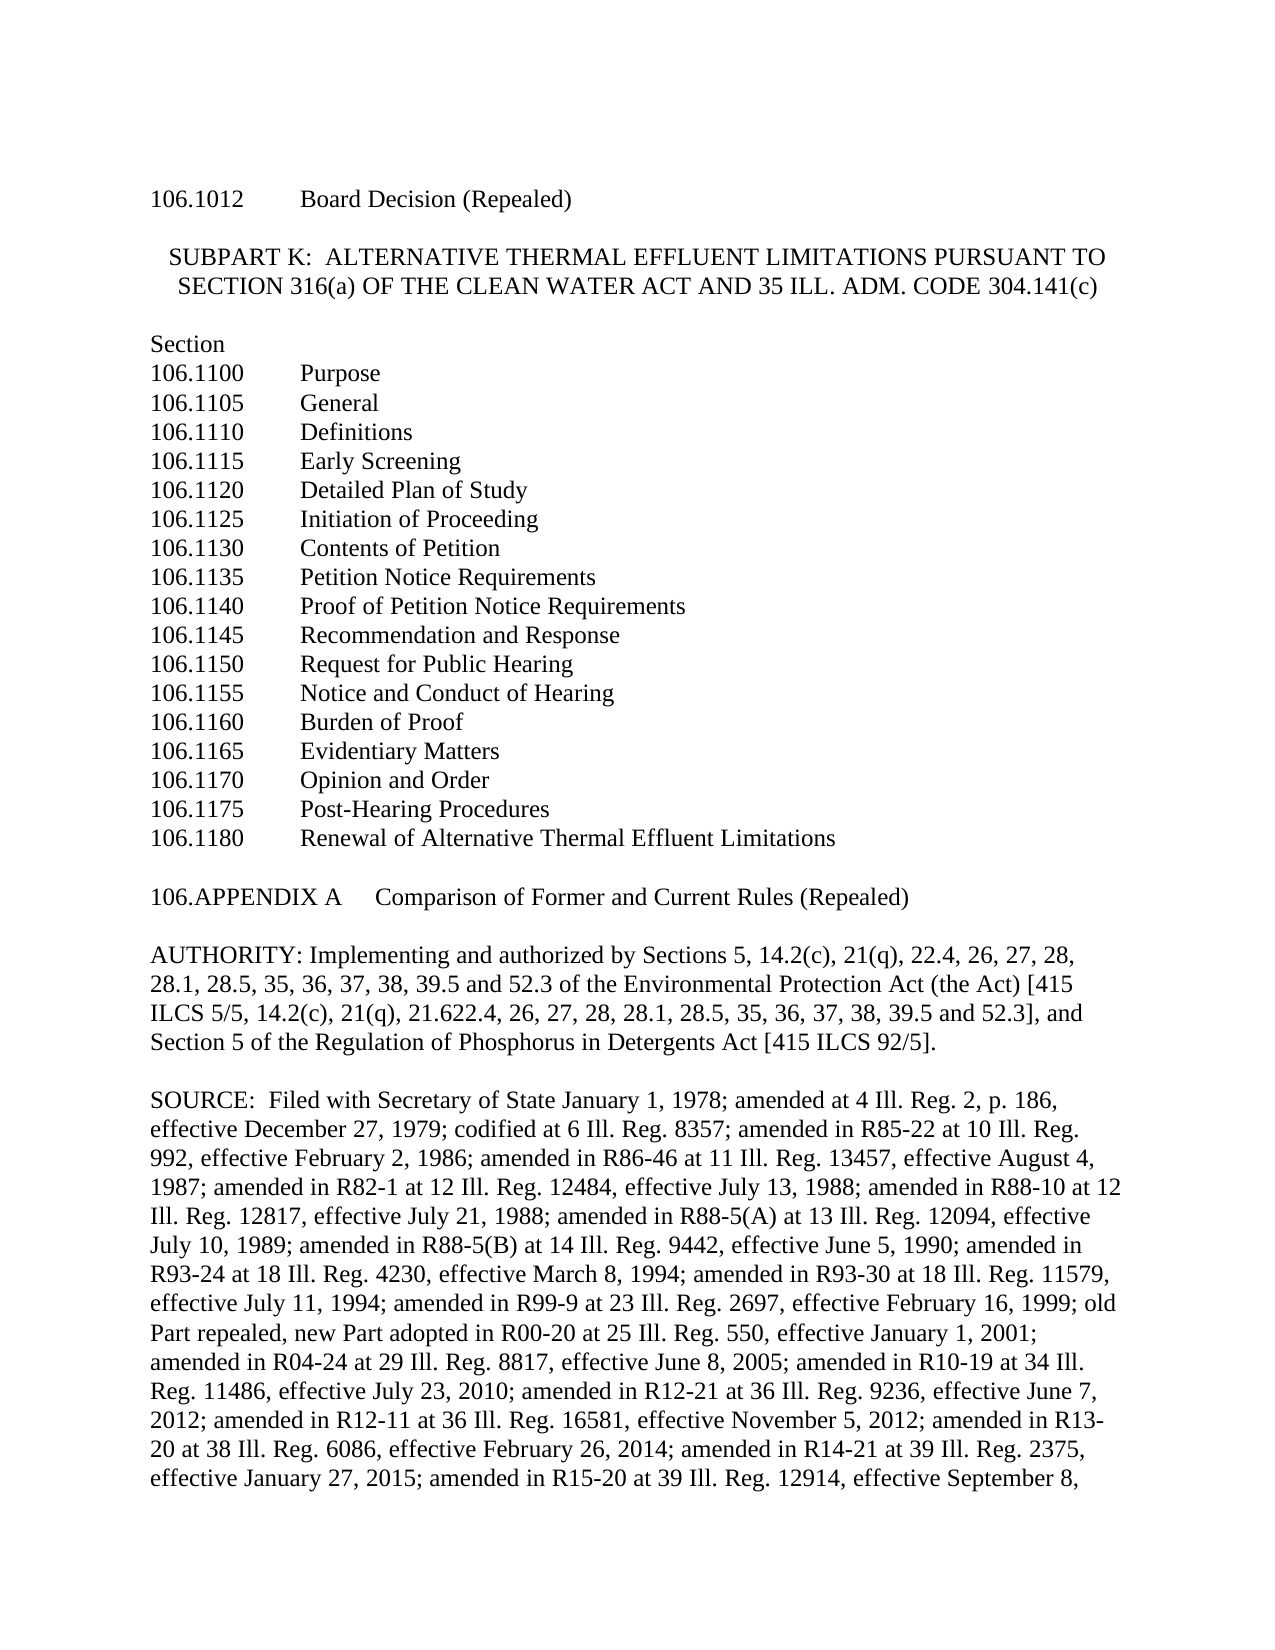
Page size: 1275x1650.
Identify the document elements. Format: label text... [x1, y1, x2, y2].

text 106.1150 Request for Public Hearing [150, 649, 1125, 678]
text 106.1155 Notice and Conduct of Hearing [150, 678, 1125, 707]
text 106.1160 Burden of Proof [150, 707, 1125, 736]
text 106.1165 Evidentiary Matters [150, 736, 1125, 765]
text 106.1180 Renewal of Alternative Thermal Effluent Limitations [150, 823, 1125, 852]
text 106.1130 Contents of Petition [150, 533, 1125, 562]
text 106.1110 Definitions [150, 416, 1125, 446]
text 106.1140 Proof of Petition Notice Requirements [150, 591, 1125, 620]
text 106.1115 Early Screening [150, 446, 1125, 474]
text 106.1125 Initiation of Proceeding [150, 504, 1125, 533]
text 106.1100 Purpose [150, 358, 1125, 387]
text 106.1170 Opinion and Order [150, 765, 1125, 794]
text 106.1175 Post-Hearing Procedures [150, 794, 1125, 823]
text 106.1105 General [150, 387, 1125, 416]
text Subpart K: Alternative THERMAL EFFLUENT LIMITATIONS PURSUANT TO SECTION 316(a) OF the CLEAN WATER ACT AND 35 iLL. aDM. CODE 304.141(c) [150, 242, 1125, 300]
text Section [150, 329, 1125, 358]
text AUTHORITY: Implementing and authorized by Sections 5, 14.2(c), 21(q), 22.4, 26, 27, 28, 28.1, 28.5, 35, 36, 37, 38, 39.5 and 52.3 of the Environmental Protection Act (the Act) [415 ILCS 5/5, 14.2(c), 21(q), 21.622.4, 26, 27, 28, 28.1, 28.5, 35, 36, 37, 38, 39.5 and 52.3], and Section 5 of the Regulation of Phosphorus in Detergents Act [415 ILCS 92/5]. [150, 939, 1125, 1056]
text 106.1012 Board Decision (Repealed) [150, 184, 1125, 213]
text 106.1135 Petition Notice Requirements [150, 562, 1125, 591]
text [150, 1085, 1125, 1492]
text 106.APPENDIX A Comparison of Former and Current Rules (Repealed) [150, 881, 1125, 911]
text 106.1145 Recommendation and Response [150, 620, 1125, 649]
text 106.1120 Detailed Plan of Study [150, 474, 1125, 504]
